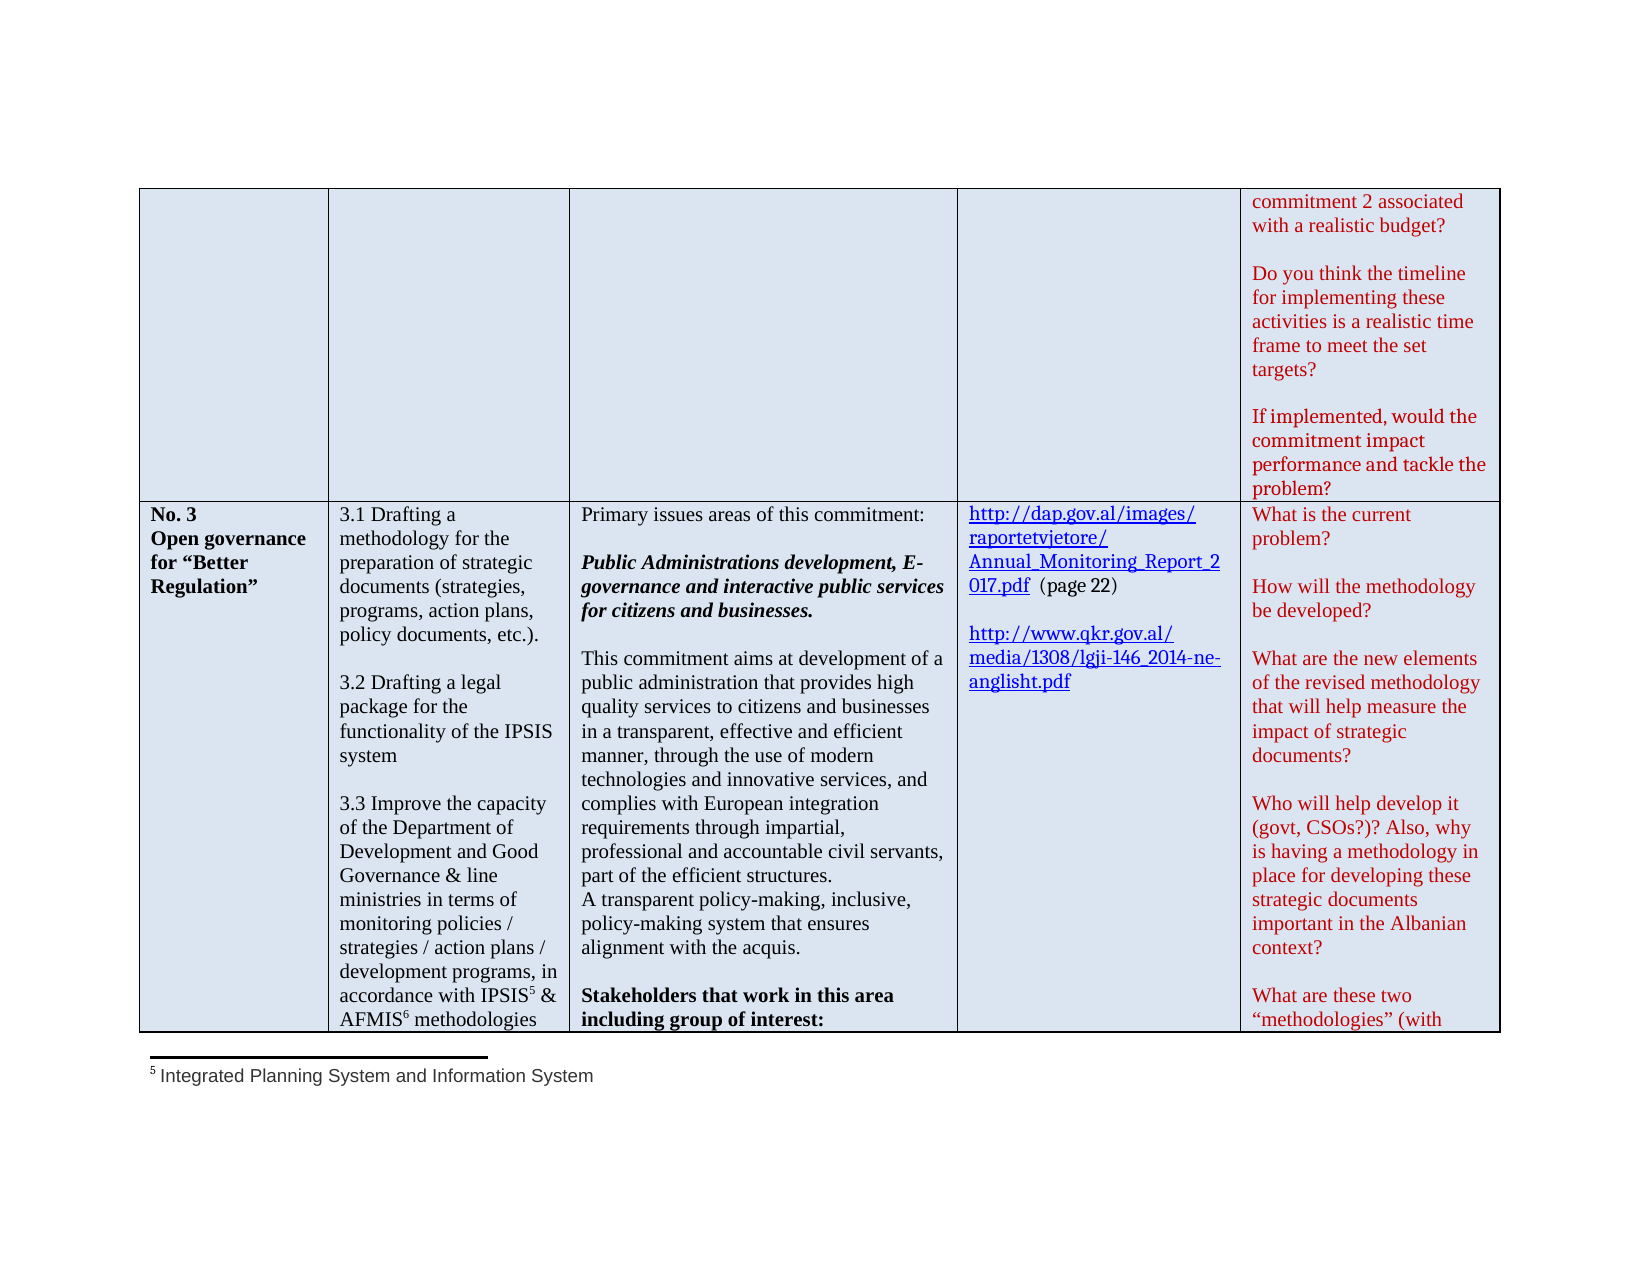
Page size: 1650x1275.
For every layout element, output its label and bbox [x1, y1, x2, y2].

table_cell [140, 189, 328, 501]
table_cell [329, 189, 569, 501]
table_cell [329, 502, 569, 1031]
table_cell [570, 189, 957, 501]
table_cell [570, 502, 957, 1031]
table_cell [1241, 502, 1499, 1031]
table_cell [140, 502, 328, 1031]
table_cell [958, 189, 1240, 501]
table_cell [1241, 189, 1499, 501]
table_cell [958, 502, 1240, 1031]
